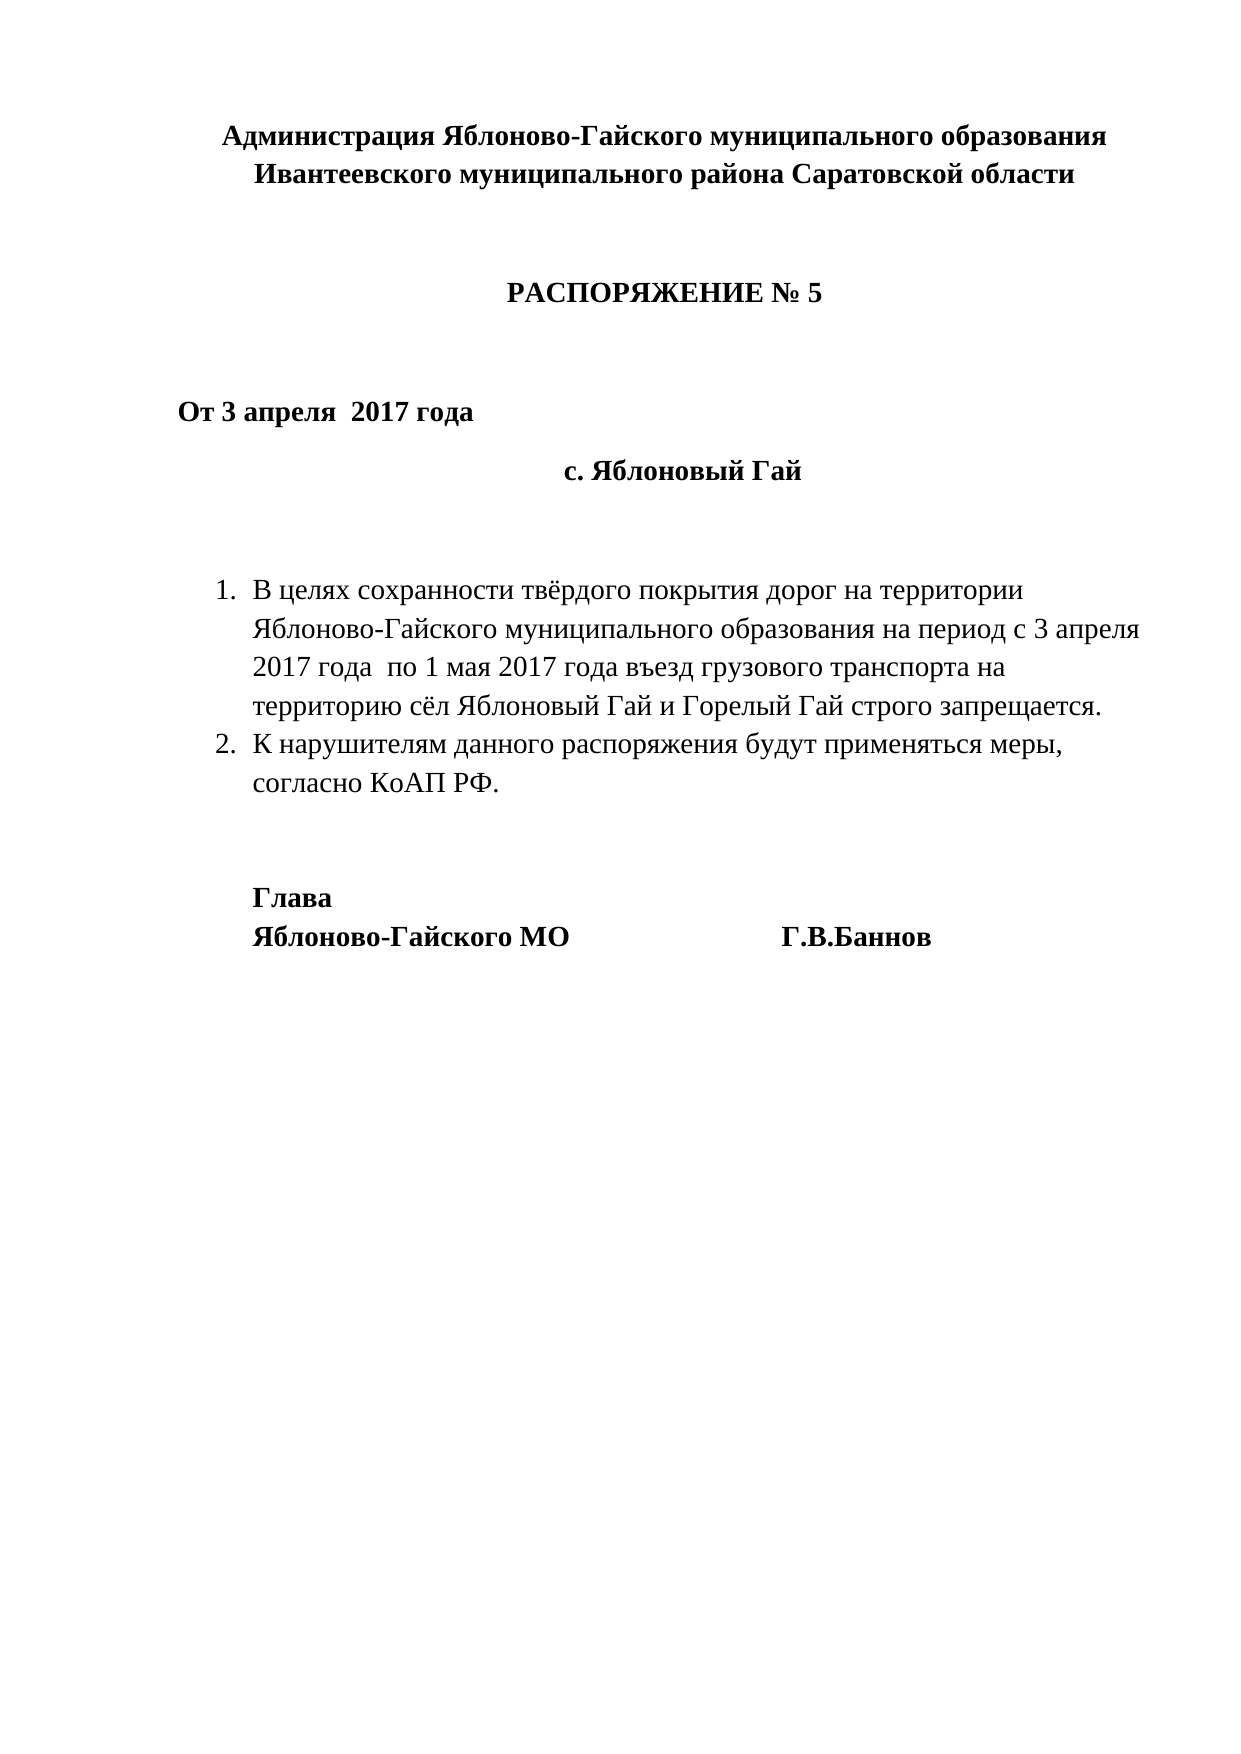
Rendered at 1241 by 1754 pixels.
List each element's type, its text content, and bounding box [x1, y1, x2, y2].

text Администрация Яблоново-Гайского муниципального образования Ивантеевского муниципального района Саратовской области [177, 118, 1152, 190]
text с. Яблоновый Гай [177, 453, 1152, 487]
list Яблоново-Гайского МО Г.В.Баннов [252, 919, 1152, 953]
text От 3 апреля 2017 года [177, 394, 1152, 428]
list Глава [252, 881, 1152, 914]
list В целях сохранности твёрдого покрытия дорог на территории Яблоново-Гайского муниципального образования на период с 3 апреля 2017 года по 1 мая 2017 года въезд грузового транспорта на территорию сёл Яблоновый Гай и Горелый Гай строго запрещается. [215, 572, 1152, 721]
text РАСПОРЯЖЕНИЕ № 5 [177, 275, 1152, 309]
list К нарушителям данного распоряжения будут применяться меры, согласно КоАП РФ. [215, 726, 1152, 798]
